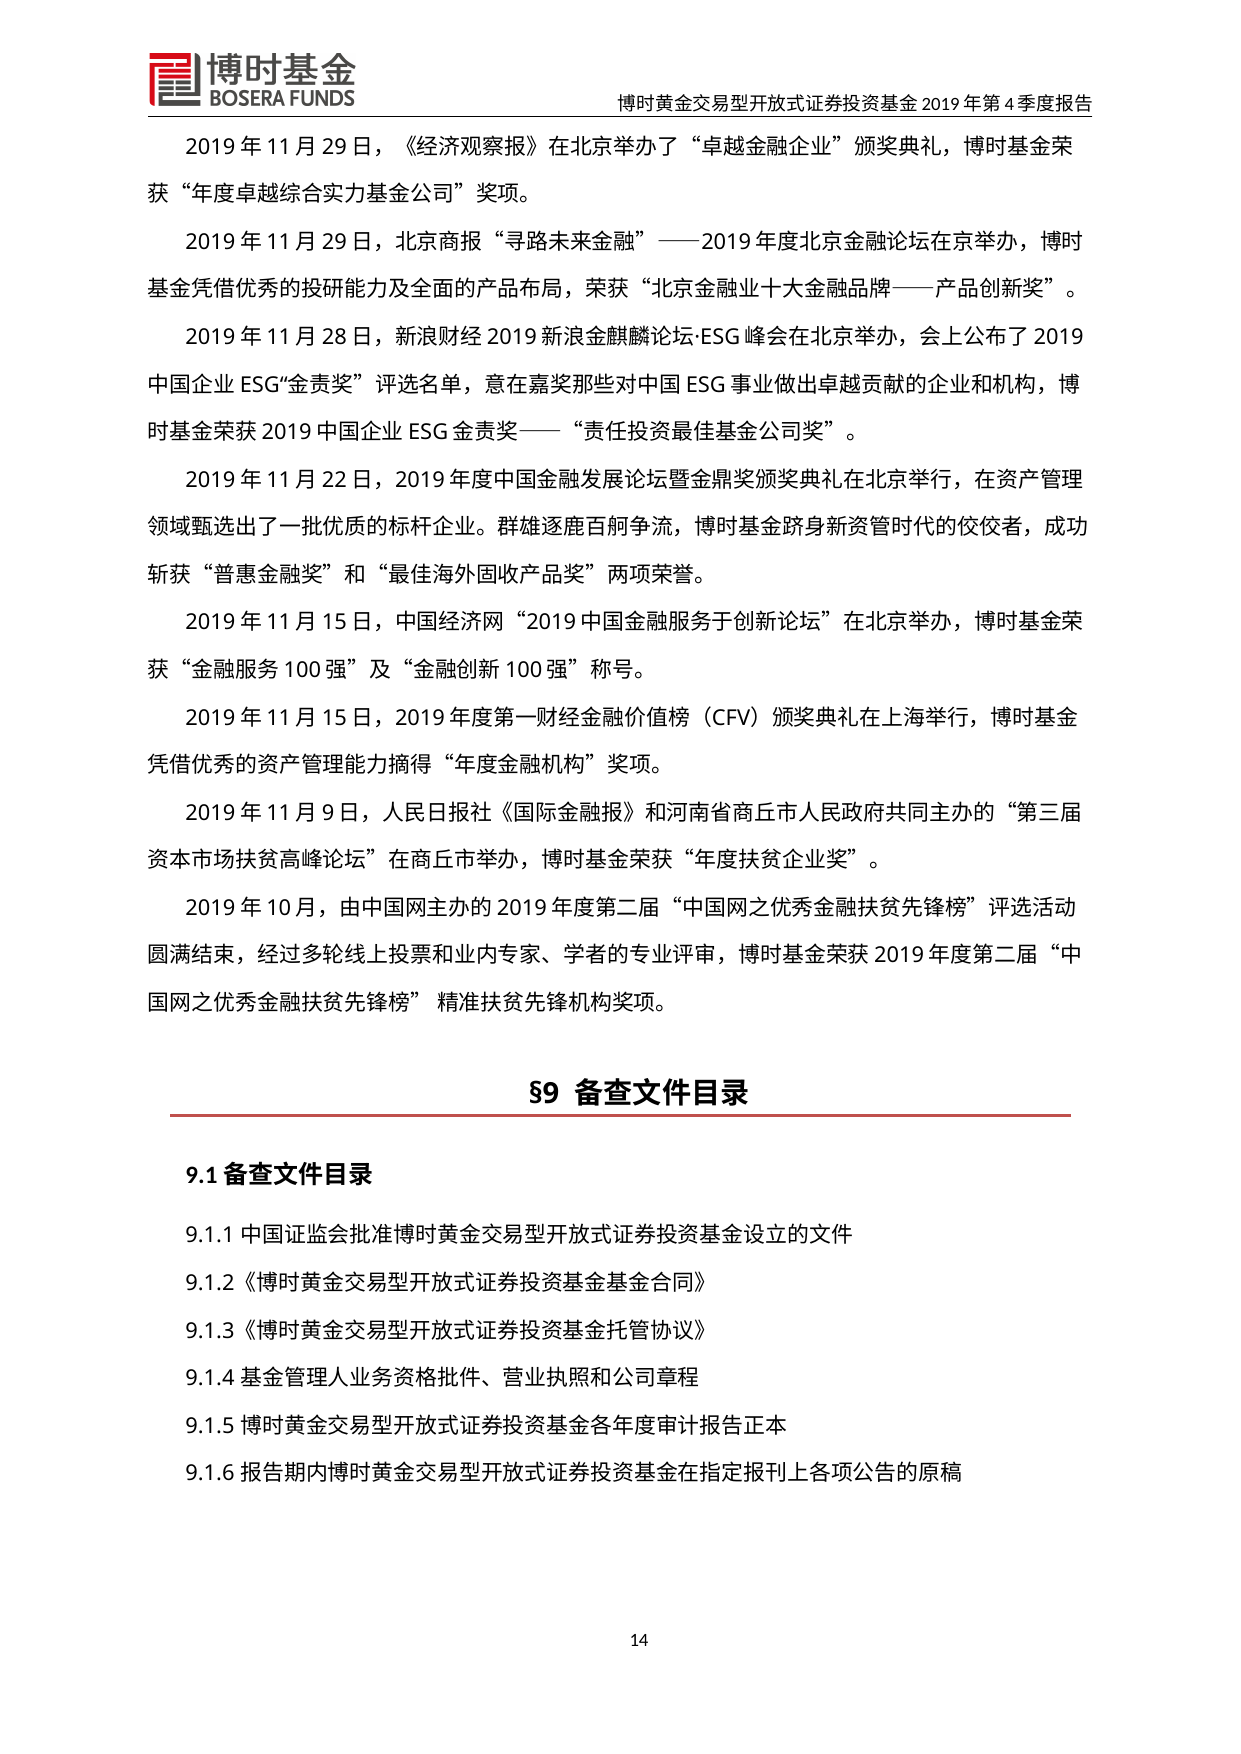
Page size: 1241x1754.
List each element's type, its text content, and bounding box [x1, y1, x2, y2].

text 2019年11月28日，新浪财经2019新浪金麒麟论坛·ESG峰会在北京举办，会上公布了2019中国企业ESG“金责奖”评选名单，意在嘉奖那些对中国ESG事业做出卓越贡献的企业和机构，博时基金荣获2019中国企业ESG金责奖——“责任投资最佳基金公司奖”。 [148, 319, 1092, 446]
text 9.1.5 博时黄金交易型开放式证券投资基金各年度审计报告正本 [148, 1408, 1092, 1439]
text 9.1.2《博时黄金交易型开放式证券投资基金基金合同》 [148, 1265, 1092, 1297]
subtitle §9 备查文件目录 [169, 1070, 1071, 1117]
text 2019年11月29日，《经济观察报》在北京举办了“卓越金融企业”颁奖典礼，博时基金荣获“年度卓越综合实力基金公司”奖项。 [148, 129, 1092, 208]
text 9.1 备查文件目录 [148, 1154, 1092, 1190]
text 2019年11月29日，北京商报“寻路未来金融”——2019年度北京金融论坛在京举办，博时基金凭借优秀的投研能力及全面的产品布局，荣获“北京金融业十大金融品牌——产品创新奖”。 [148, 224, 1092, 303]
text 9.1.3《博时黄金交易型开放式证券投资基金托管协议》 [148, 1313, 1092, 1344]
text 9.1.4 基金管理人业务资格批件、营业执照和公司章程 [148, 1360, 1092, 1392]
picture [149, 53, 356, 106]
text 9.1.1 中国证监会批准博时黄金交易型开放式证券投资基金设立的文件 [148, 1217, 1092, 1249]
text 2019年10月，由中国网主办的2019年度第二届“中国网之优秀金融扶贫先锋榜”评选活动圆满结束，经过多轮线上投票和业内专家、学者的专业评审，博时基金荣获2019年度第二届“中国网之优秀金融扶贫先锋榜” 精准扶贫先锋机构奖项。 [148, 890, 1092, 1017]
text 2019年11月15日，2019年度第一财经金融价值榜（CFV）颁奖典礼在上海举行，博时基金凭借优秀的资产管理能力摘得“年度金融机构”奖项。 [148, 699, 1092, 779]
text 2019年11月22日，2019年度中国金融发展论坛暨金鼎奖颁奖典礼在北京举行，在资产管理领域甄选出了一批优质的标杆企业。群雄逐鹿百舸争流，博时基金跻身新资管时代的佼佼者，成功斩获“普惠金融奖”和“最佳海外固收产品奖”两项荣誉。 [148, 462, 1092, 588]
text 2019年11月9日，人民日报社《国际金融报》和河南省商丘市人民政府共同主办的“第三届资本市场扶贫高峰论坛”在商丘市举办，博时基金荣获“年度扶贫企业奖”。 [148, 795, 1092, 874]
text 9.1.6 报告期内博时黄金交易型开放式证券投资基金在指定报刊上各项公告的原稿 [148, 1455, 1092, 1487]
text 2019年11月15日，中国经济网“2019中国金融服务于创新论坛”在北京举办，博时基金荣获“金融服务100强”及“金融创新100强”称号。 [148, 604, 1092, 684]
